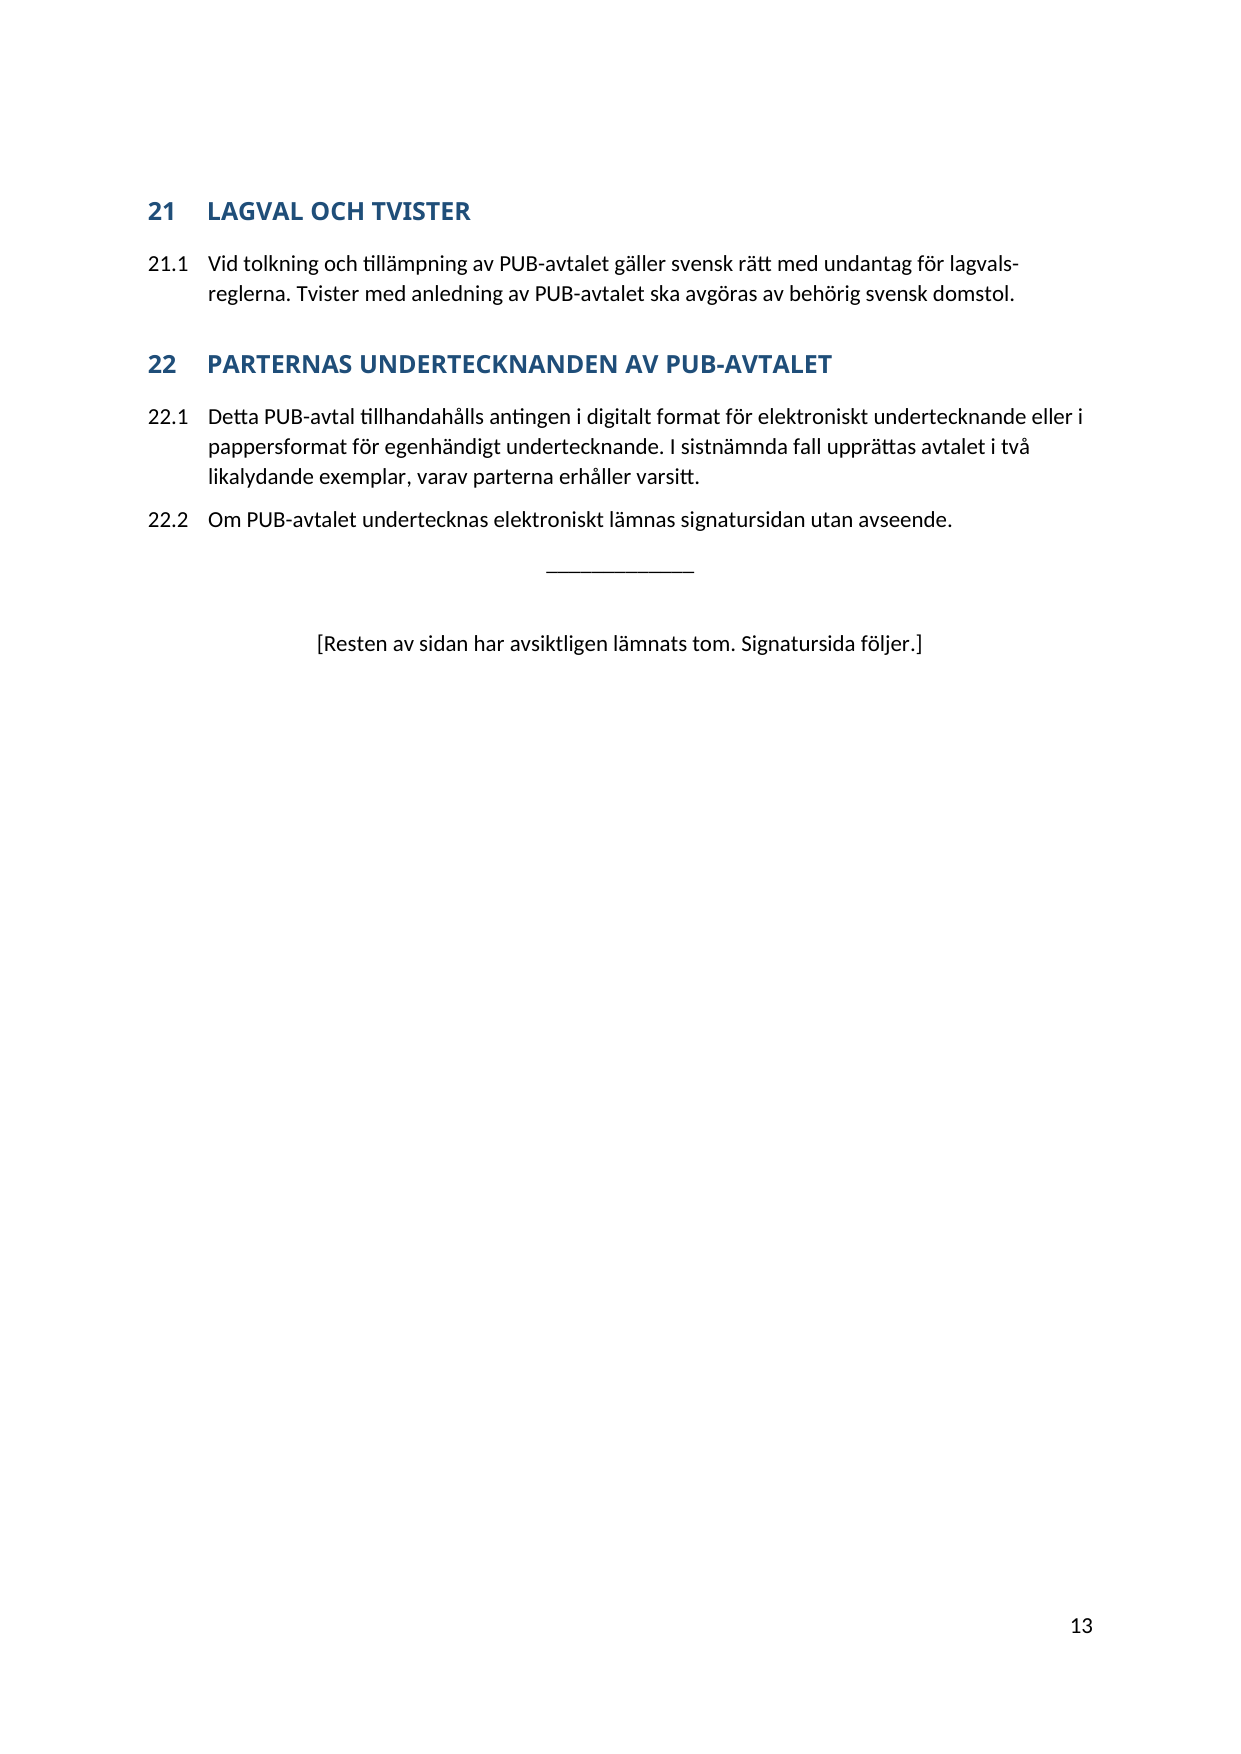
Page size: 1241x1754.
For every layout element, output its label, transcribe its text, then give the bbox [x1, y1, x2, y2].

subtitle LAGVAL OCH TVISTER [148, 194, 1093, 228]
subtitle Om PUB-avtalet undertecknas elektroniskt lämnas signatursidan utan avseende. [148, 505, 1093, 533]
subtitle Detta PUB-avtal tillhandahålls antingen i digitalt format för elektroniskt undertecknande eller i pappersformat för egenhändigt undertecknande. I sistnämnda fall upprättas avtalet i två likalydande exemplar, varav parterna erhåller varsitt. [148, 402, 1093, 490]
subtitle PARTERNAS UNDERTECKNANDEN AV PUB-AVTALET [148, 347, 1093, 381]
text [Resten av sidan har avsiktligen lämnats tom. Signatursida följer.] [148, 629, 1093, 657]
subtitle Vid tolkning och tillämpning av PUB-avtalet gäller svensk rätt med undantag för lagvals-reglerna. Tvister med anledning av PUB-avtalet ska avgöras av behörig svensk domstol. [148, 249, 1093, 307]
text _____________ [148, 548, 1093, 576]
